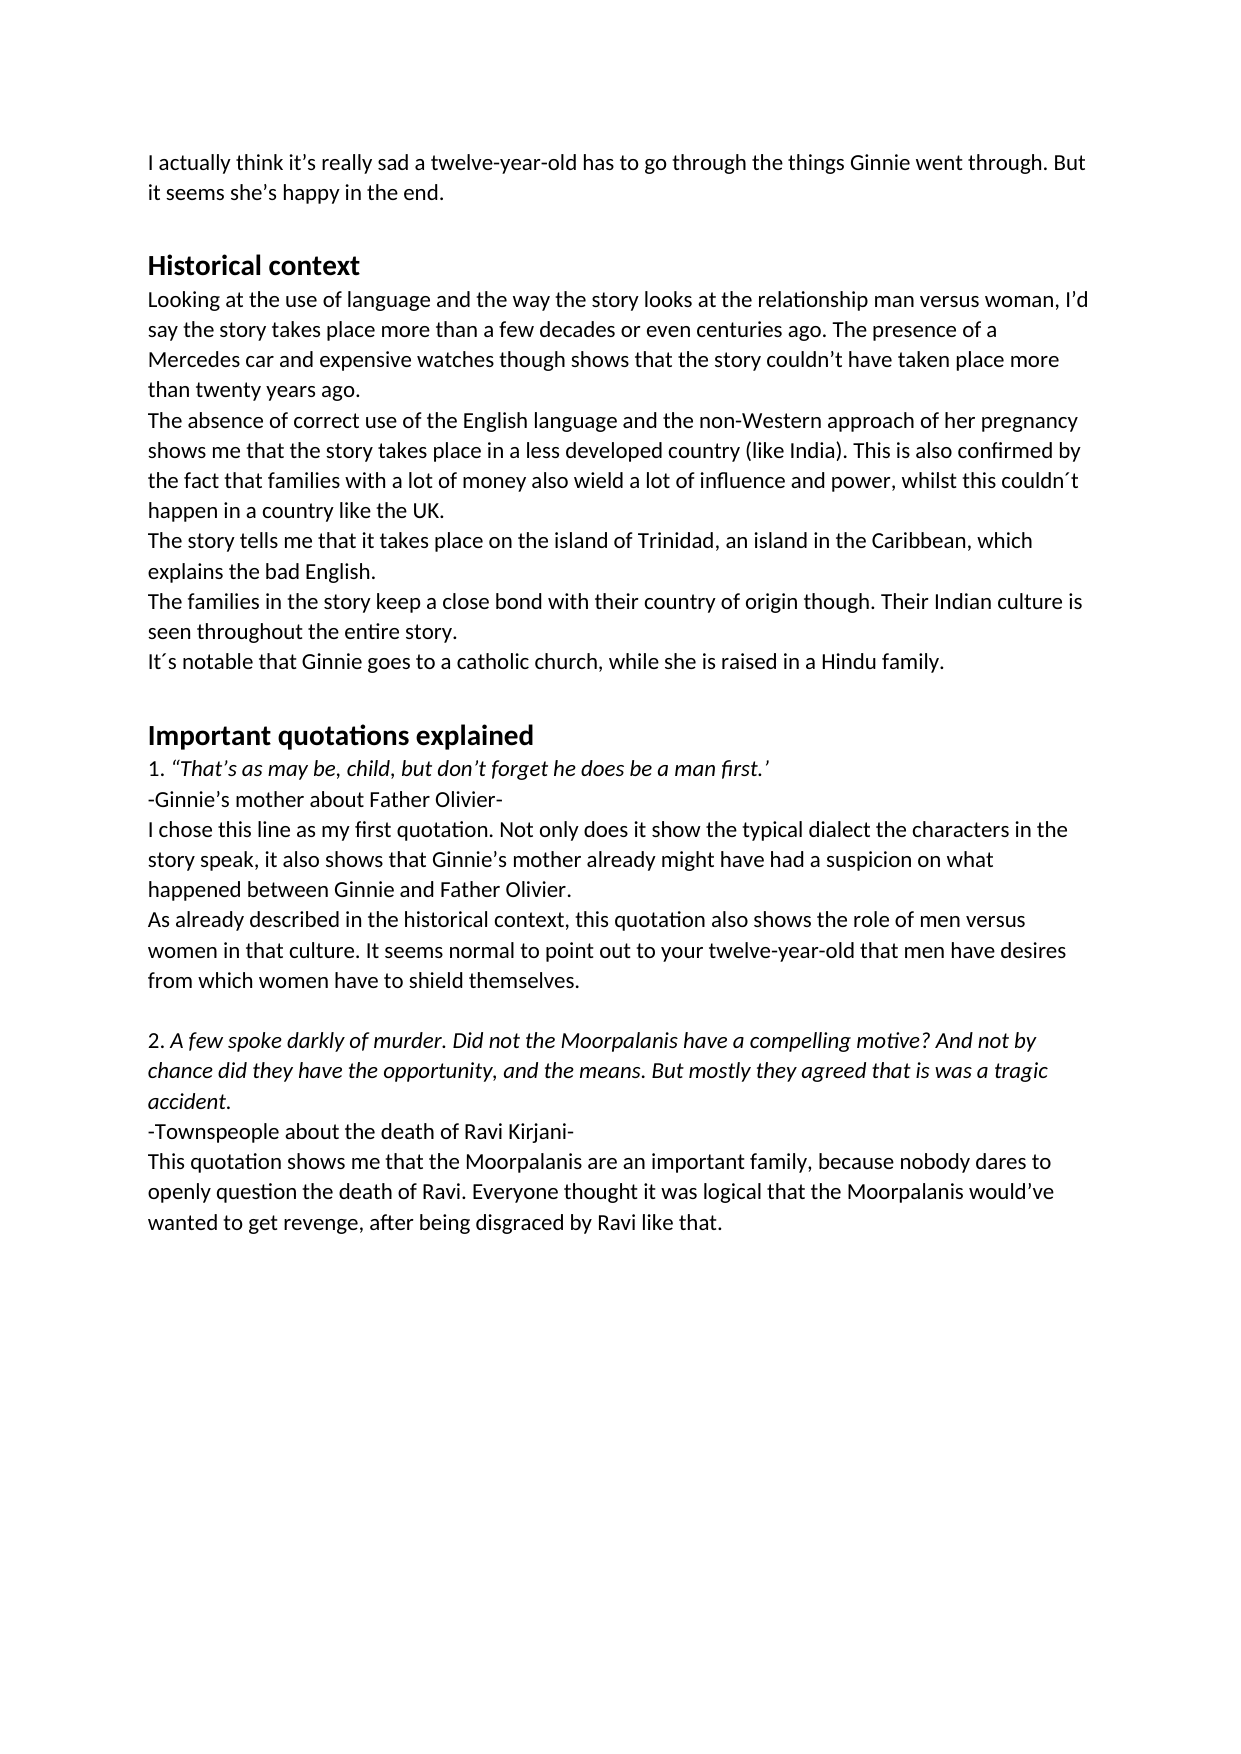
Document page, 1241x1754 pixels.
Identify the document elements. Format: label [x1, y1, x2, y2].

text [148, 148, 1093, 1236]
